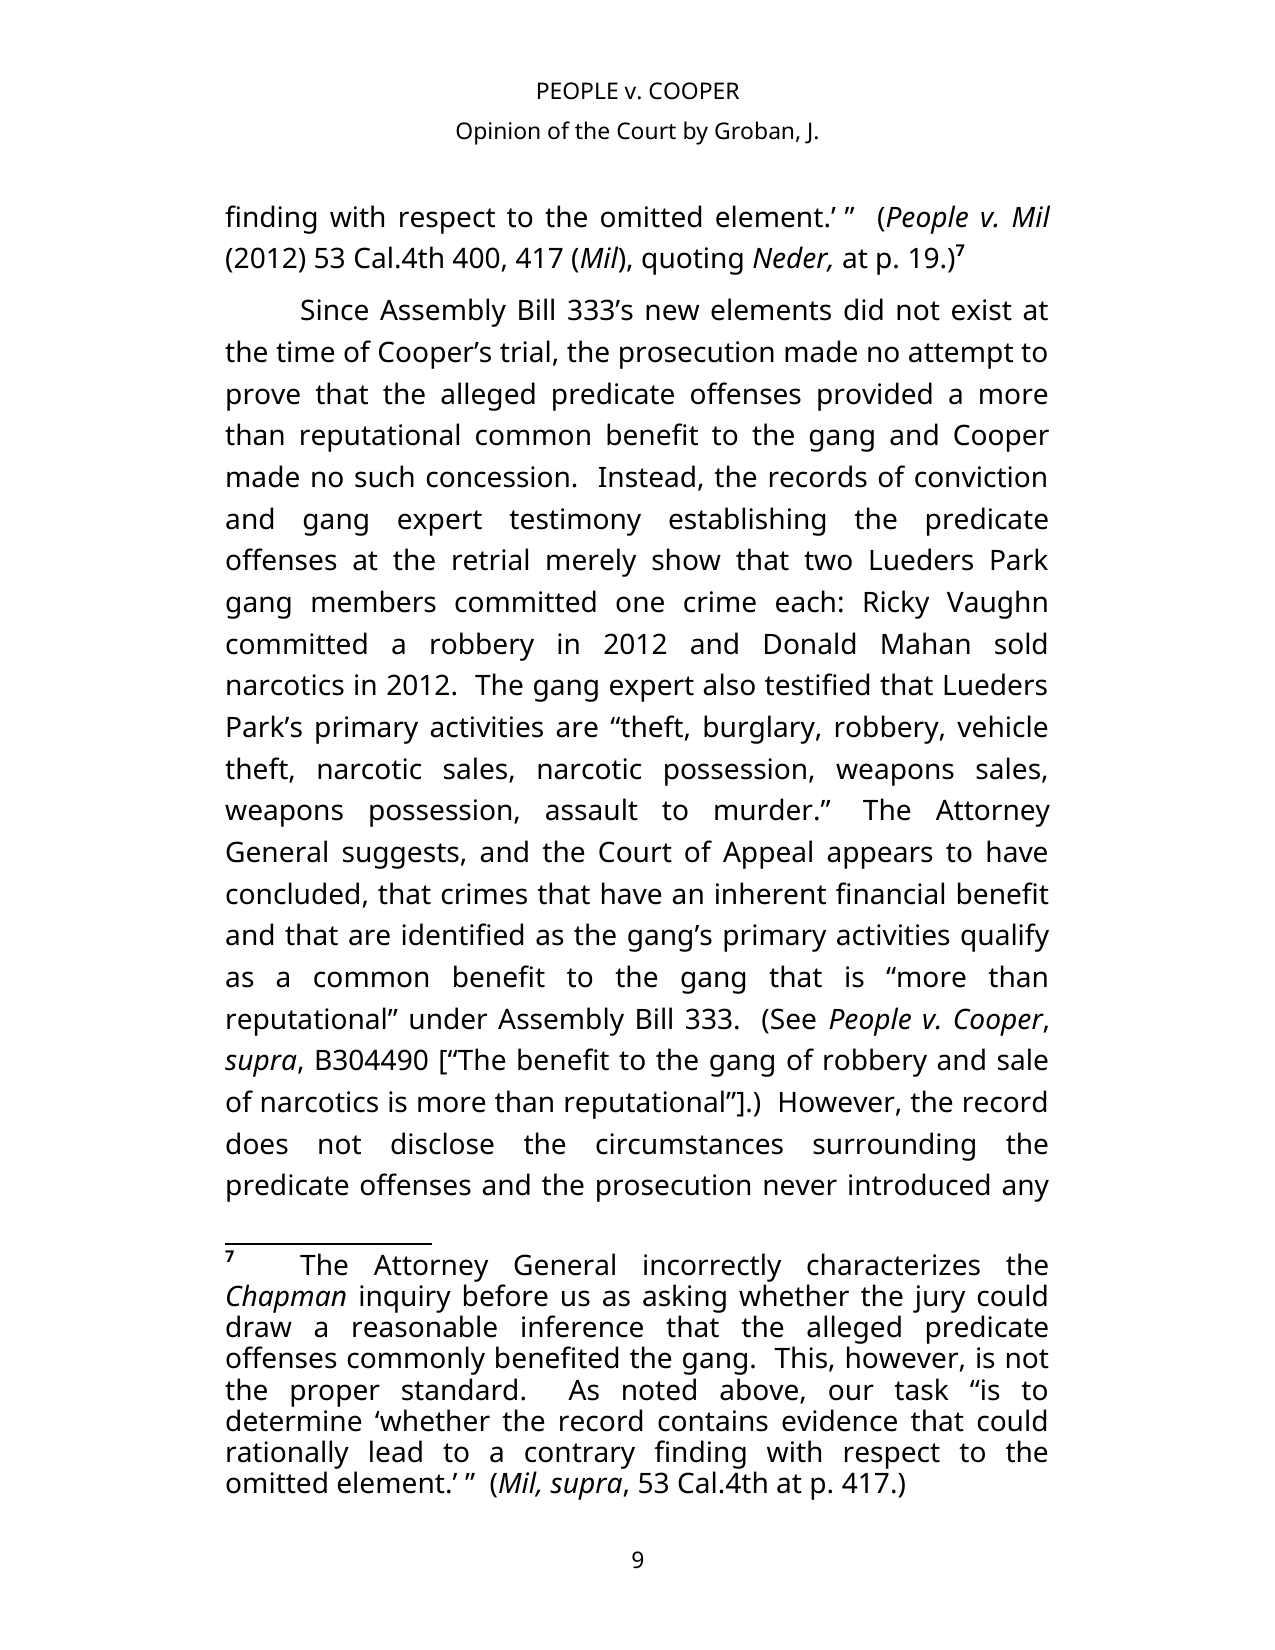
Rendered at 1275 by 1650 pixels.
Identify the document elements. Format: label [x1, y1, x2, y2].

text [225, 287, 1050, 1204]
text [225, 194, 1050, 277]
